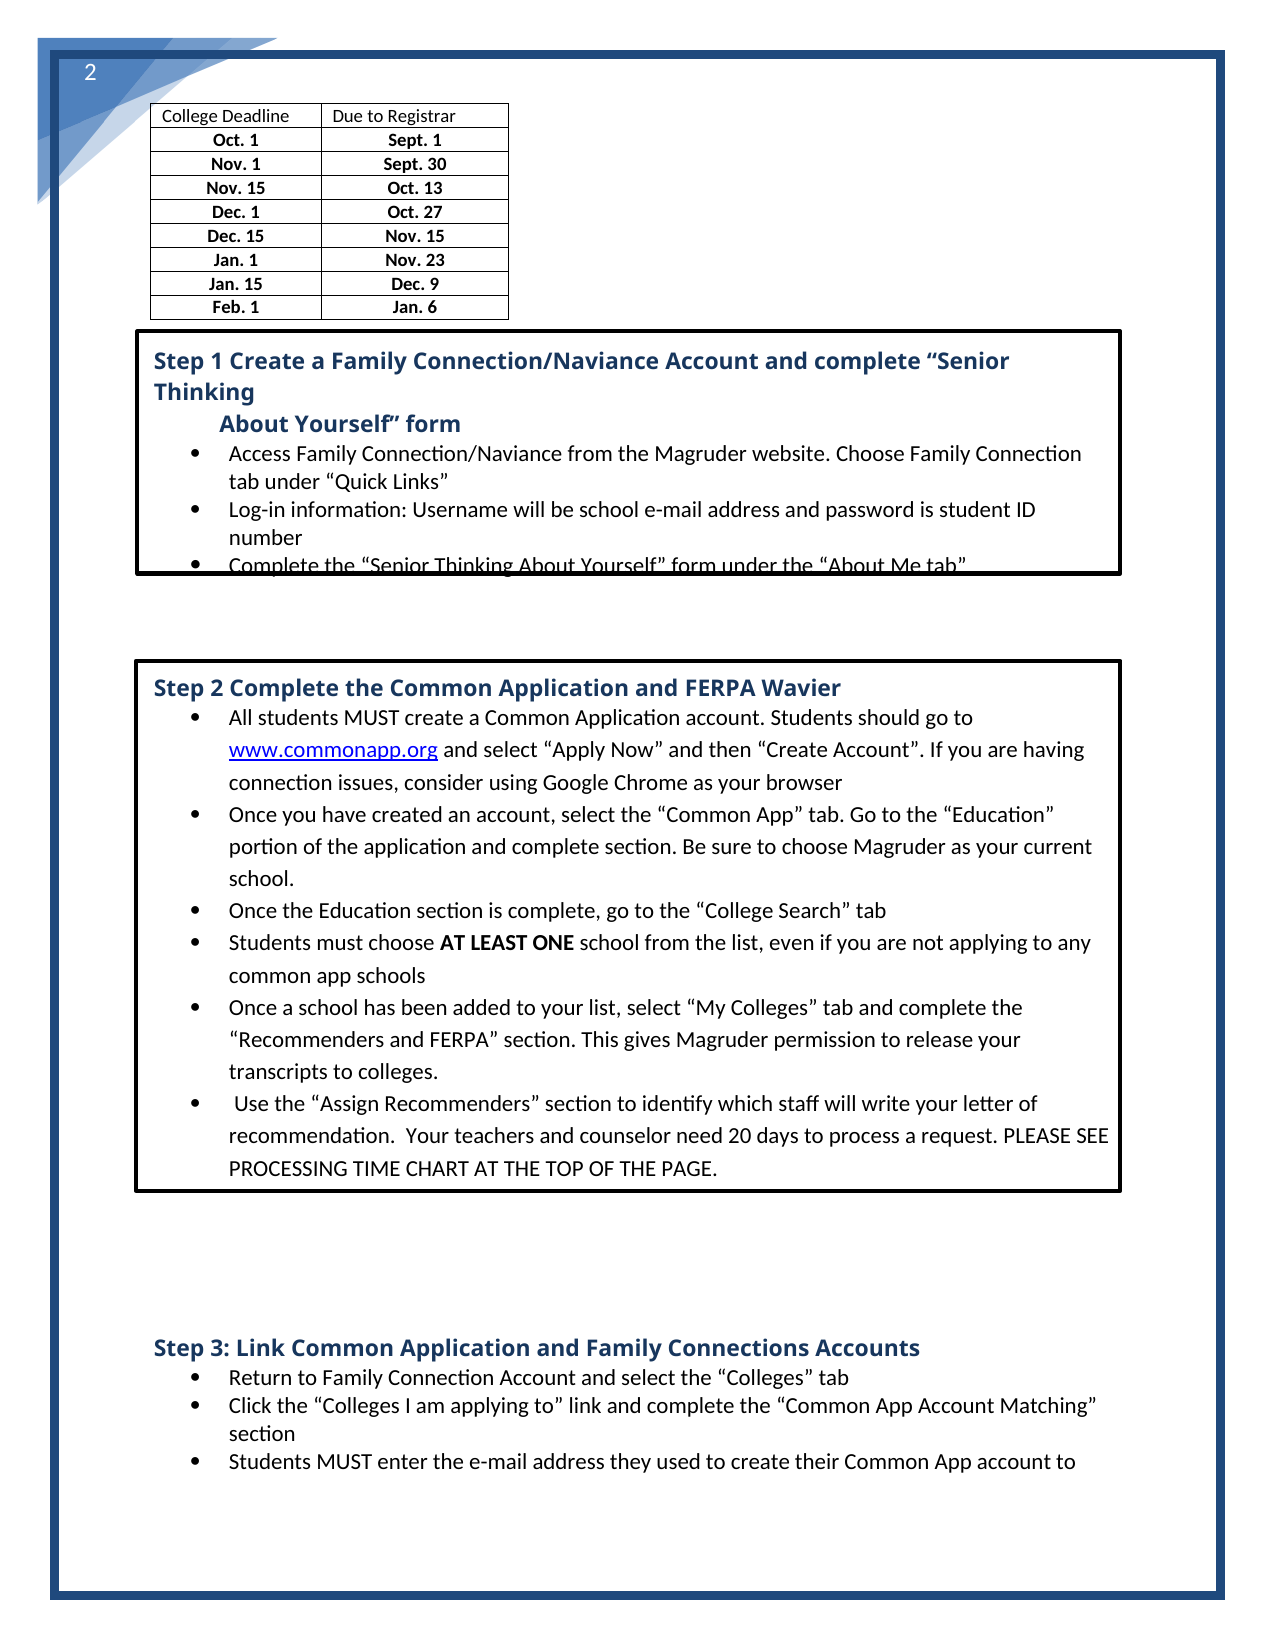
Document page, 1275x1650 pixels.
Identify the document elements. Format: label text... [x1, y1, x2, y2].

table_cell Nov. 15 [322, 224, 508, 247]
table_cell Jan. 1 [151, 248, 321, 271]
table_cell Jan. 15 [151, 272, 321, 295]
picture [37, 37, 279, 206]
table_cell Oct. 27 [322, 200, 508, 223]
table_cell Jan. 6 [322, 296, 508, 319]
table_header College Deadline [151, 104, 321, 127]
table_cell Nov. 23 [322, 248, 508, 271]
table_cell Nov. 1 [151, 152, 321, 175]
picture [59, 59, 279, 206]
table_cell Sept. 30 [322, 152, 508, 175]
table_cell Step 2 Complete the Common Application and FERPA Wavier All students MUST create a Common Application account. Students should go to www.commonapp.org and select “Apply Now” and then “Create Account”. If you are having connection issues, consider using Google Chrome as your browser Once you have created an account, select the “Common App” tab. Go to the “Education” portion of the application and complete section. Be sure to choose Magruder as your current school. Once the Education section is complete, go to the “College Search” tab Students must choose AT LEAST ONE school from the list, even if you are not applying to any common app schools Once a school has been added to your list, select “My Colleges” tab and complete the “Recommenders and FERPA” section. This gives Magruder permission to release your transcripts to colleges. Use the “Assign Recommenders” section to identify which staff will write your letter of recommendation. Your teachers and counselor need 20 days to process a request. PLEASE SEE PROCESSING TIME CHART AT THE TOP OF THE PAGE. [143, 610, 1124, 1207]
table_header Due to Registrar [322, 104, 508, 127]
table_header Step 1 Create a Family Connection/Naviance Account and complete “Senior Thinking About Yourself” form Access Family Connection/Naviance from the Magruder website. Choose Family Connection tab under “Quick Links” Log-in information: Username will be school e-mail address and password is student ID number Complete the “Senior Thinking About Yourself” form under the “About Me tab” [143, 345, 1124, 609]
table_cell Dec. 9 [322, 272, 508, 295]
table_cell Dec. 1 [151, 200, 321, 223]
table_cell Oct. 13 [322, 176, 508, 199]
table_cell Sept. 1 [322, 128, 508, 151]
table_cell Dec. 15 [151, 224, 321, 247]
table_cell Oct. 1 [151, 128, 321, 151]
table_cell Feb. 1 [151, 296, 321, 319]
table_cell Nov. 15 [151, 176, 321, 199]
table_cell Step 3: Link Common Application and Family Connections Accounts Return to Family Connection Account and select the “Colleges” tab Click the “Colleges I am applying to” link and complete the “Common App Account Matching” section Students MUST enter the e-mail address they used to create their Common App account to link profiles In order for the accounts to properly match, students date of birth, name and email address must be the same on both accounts- NO NICK NAMES [143, 1207, 1124, 1475]
